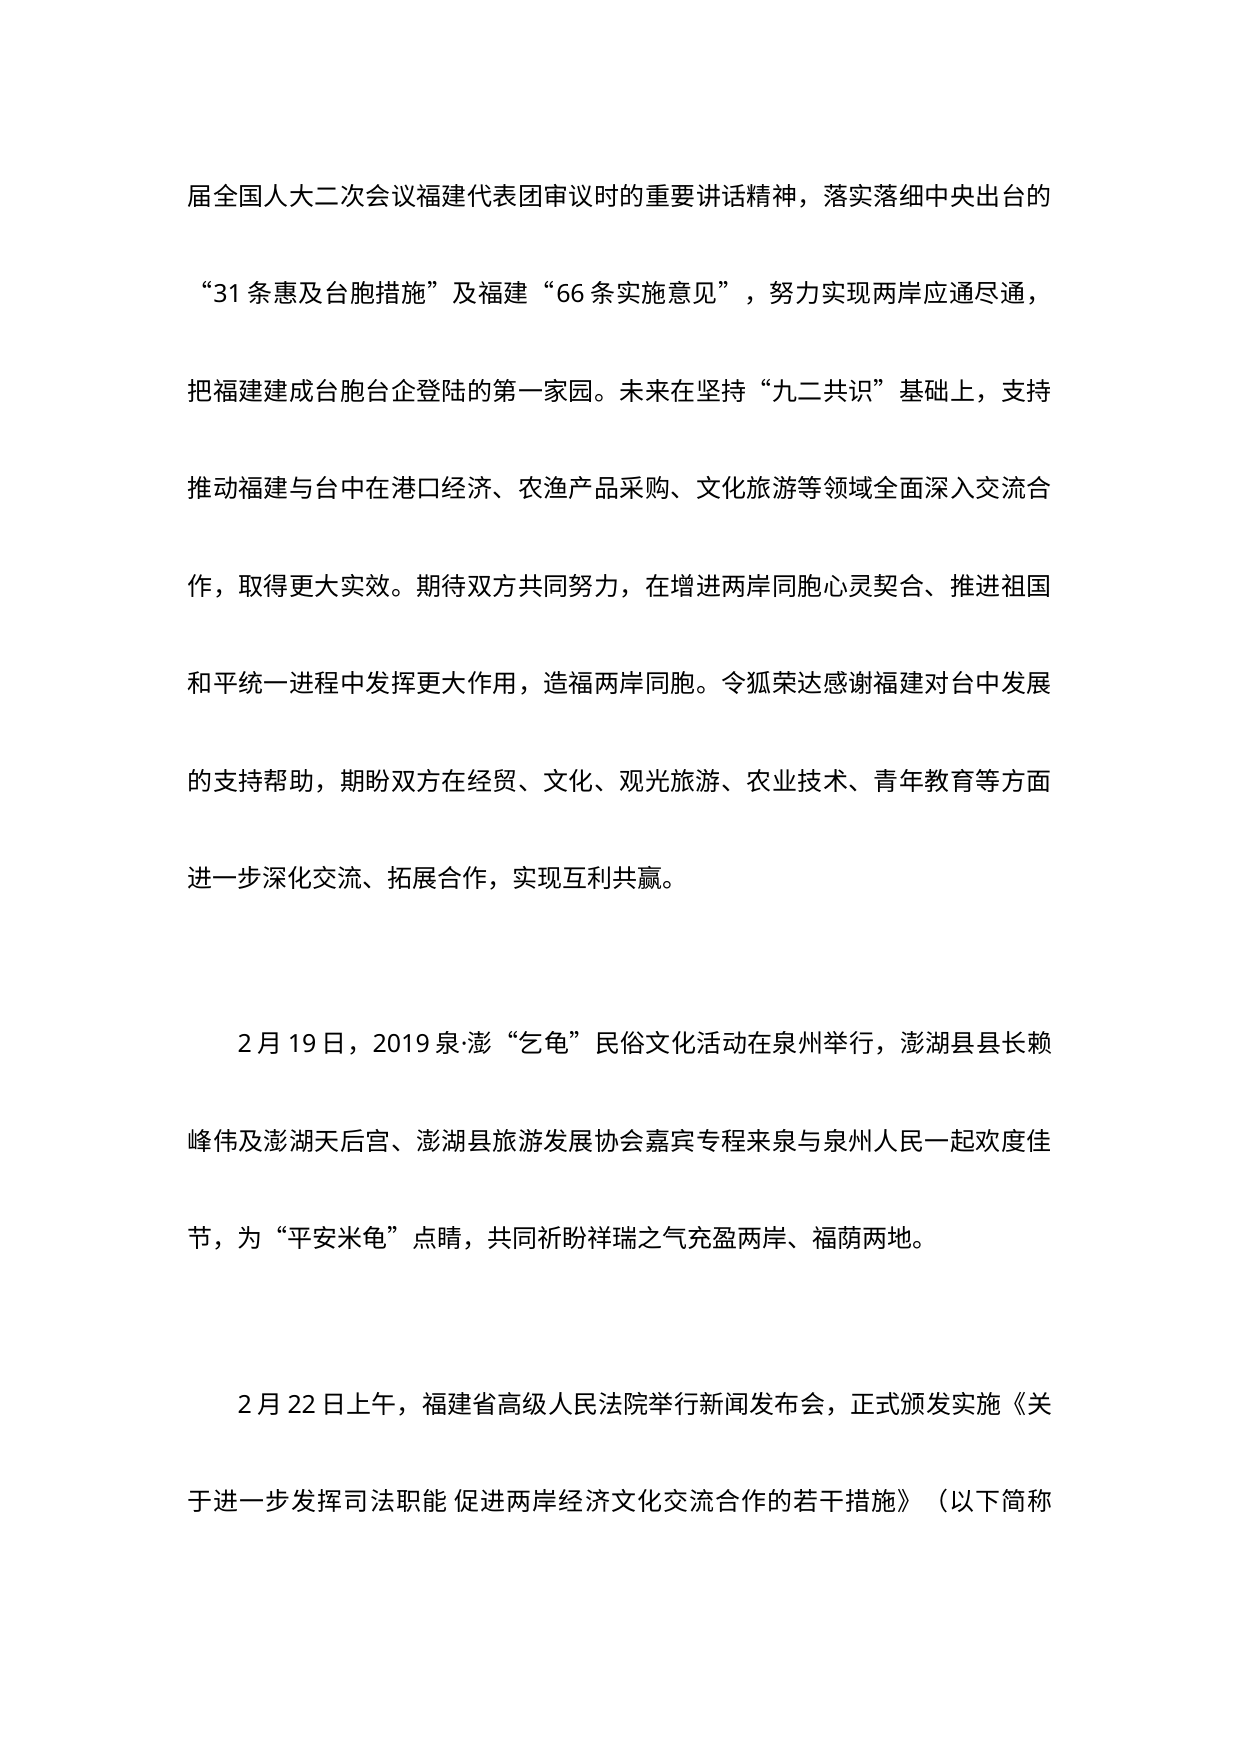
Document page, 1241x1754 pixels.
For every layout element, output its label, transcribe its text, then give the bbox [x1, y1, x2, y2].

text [187, 162, 1053, 909]
text 2月19日，2019泉·澎“乞龟”民俗文化活动在泉州举行，澎湖县县长赖峰伟及澎湖天后宫、澎湖县旅游发展协会嘉宾专程来泉与泉州人民一起欢度佳节，为“平安米龟”点睛，共同祈盼祥瑞之气充盈两岸、福荫两地。 [187, 1009, 1053, 1269]
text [187, 1370, 1053, 1532]
